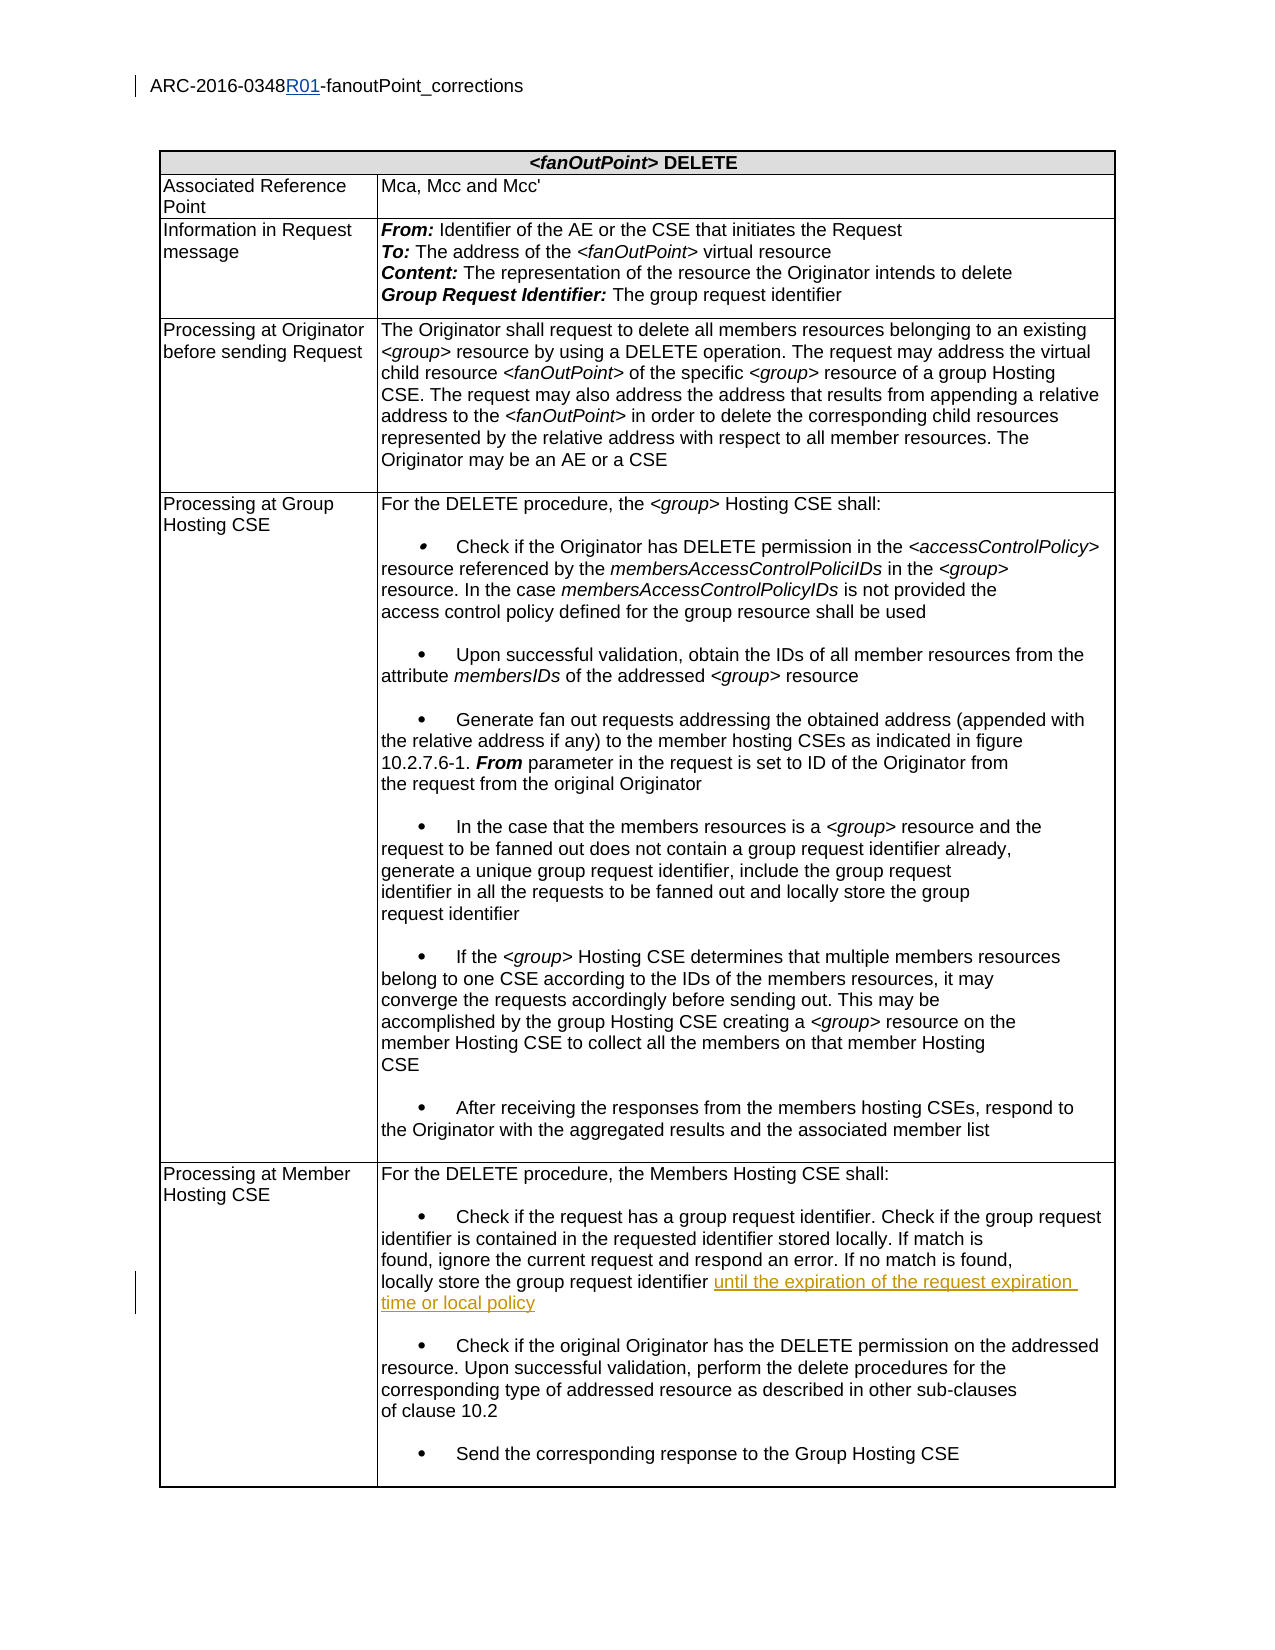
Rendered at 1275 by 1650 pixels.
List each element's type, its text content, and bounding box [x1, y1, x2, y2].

table_cell For the DELETE procedure, the <group> Hosting CSE shall: Check if the Originator has DELETE permission in the <accessControlPolicy> resource referenced by the membersAccessControlPoliciIDs in the <group> resource. In the case membersAccessControlPolicyIDs is not provided the access control policy defined for the group resource shall be used Upon successful validation, obtain the IDs of all member resources from the attribute membersIDs of the addressed <group> resource Generate fan out requests addressing the obtained address (appended with the relative address if any) to the member hosting CSEs as indicated in figure 10.2.7.6-1. From parameter in the request is set to ID of the Originator from the request from the original Originator In the case that the members resources is a <group> resource and the request to be fanned out does not contain a group request identifier already, generate a unique group request identifier, include the group request identifier in all the requests to be fanned out and locally store the group request identifier If the <group> Hosting CSE determines that multiple members resources belong to one CSE according to the IDs of the members resources, it may converge the requests accordingly before sending out. This may be accomplished by the group Hosting CSE creating a <group> resource on the member Hosting CSE to collect all the members on that member Hosting CSE After receiving the responses from the members hosting CSEs, respond to the Originator with the aggregated results and the associated member list [378, 493, 1114, 1162]
table_cell Processing at Group Hosting CSE [161, 493, 377, 1162]
table_cell Processing at Originator before sending Request [161, 319, 377, 492]
table_cell For the DELETE procedure, the Members Hosting CSE shall: Check if the request has a group request identifier. Check if the group request identifier is contained in the requested identifier stored locally. If match is found, ignore the current request and respond an error. If no match is found, locally store the group request identifier Check if the original Originator has the DELETE permission on the addressed resource. Upon successful validation, perform the delete procedures for the corresponding type of addressed resource as described in other sub-clauses of clause 10.2 Send the corresponding response to the Group Hosting CSE [378, 1163, 1114, 1486]
table_cell From: Identifier of the AE or the CSE that initiates the Request To: The address of the <fanOutPoint> virtual resource Content: The representation of the resource the Originator intends to delete Group Request Identifier: The group request identifier [378, 219, 1114, 318]
table_cell Information in Request message [161, 219, 377, 318]
table_cell Processing at Member Hosting CSE [161, 1163, 377, 1486]
table_cell Associated Reference Point [161, 175, 377, 218]
table_cell Mca, Mcc and Mcc' [378, 175, 1114, 218]
table_header <fanOutPoint> DELETE [161, 152, 1114, 174]
table_cell The Originator shall request to delete all members resources belonging to an existing <group> resource by using a DELETE operation. The request may address the virtual child resource <fanOutPoint> of the specific <group> resource of a group Hosting CSE. The request may also address the address that results from appending a relative address to the <fanOutPoint> in order to delete the corresponding child resources represented by the relative address with respect to all member resources. The Originator may be an AE or a CSE [378, 319, 1114, 492]
